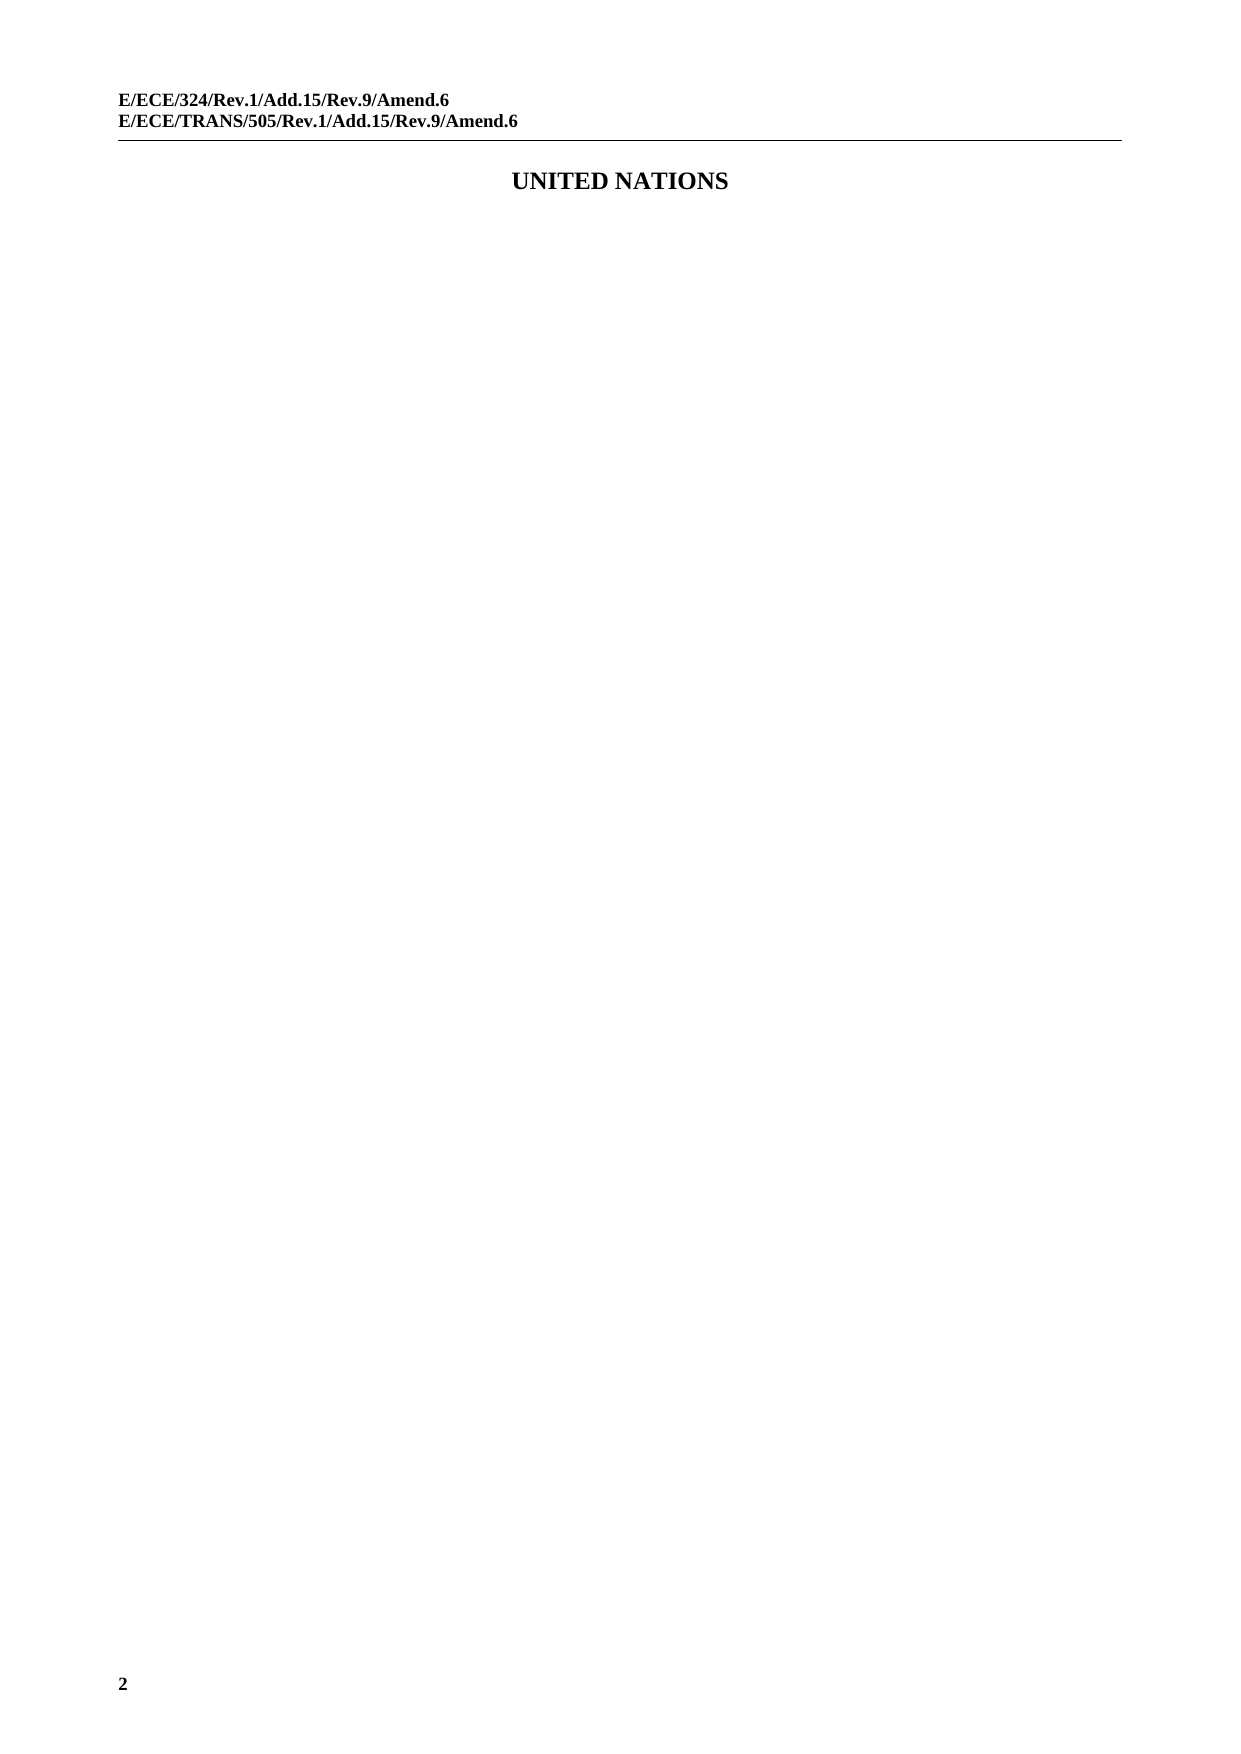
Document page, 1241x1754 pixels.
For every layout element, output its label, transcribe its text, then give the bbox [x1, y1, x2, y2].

text UNITED NATIONS [118, 166, 1122, 195]
